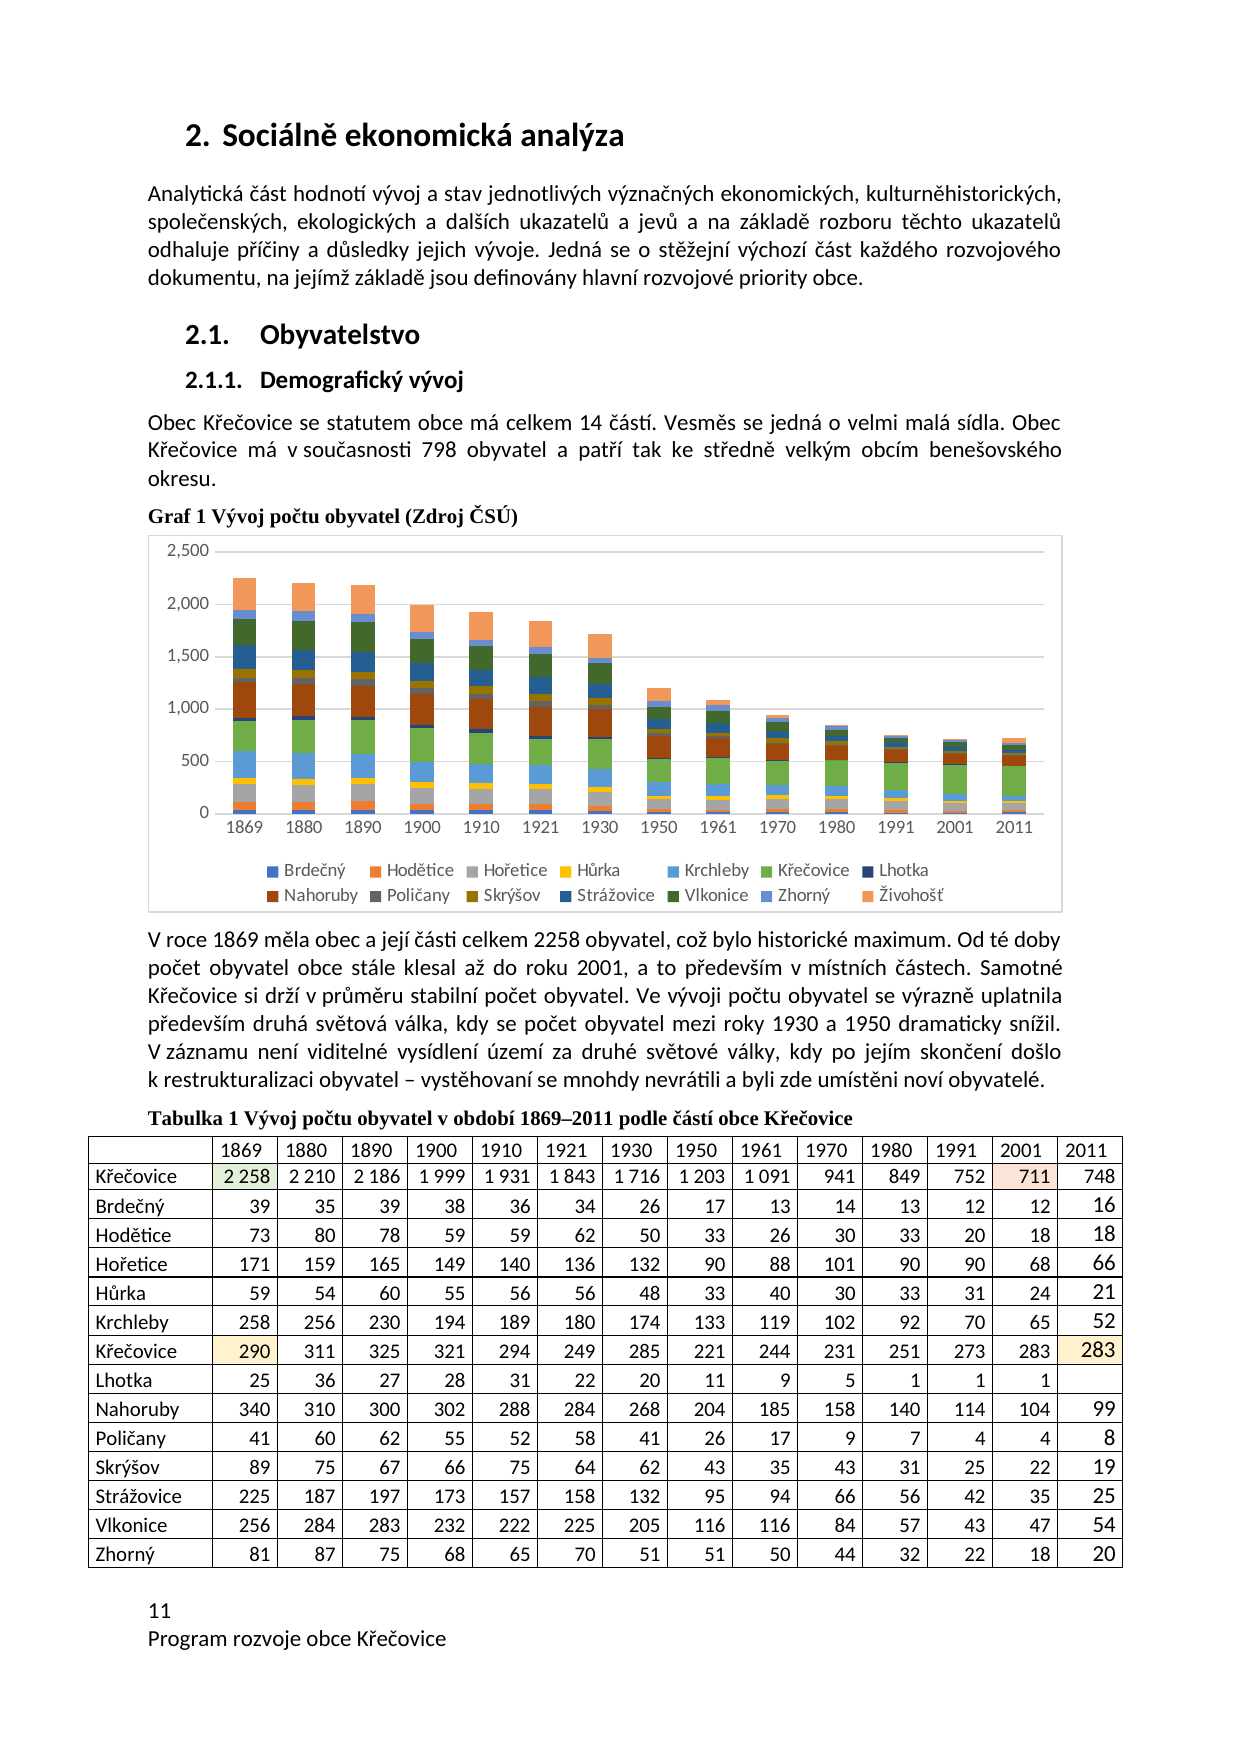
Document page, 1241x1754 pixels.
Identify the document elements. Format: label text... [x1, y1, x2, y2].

table_header 1950 [668, 1137, 732, 1163]
table_cell 35 [733, 1452, 797, 1480]
table_cell 92 [863, 1306, 927, 1334]
table_cell 33 [863, 1219, 927, 1247]
table_cell 64 [538, 1452, 602, 1480]
table_cell 273 [928, 1336, 992, 1363]
table_header 1880 [278, 1137, 342, 1163]
table_cell 25 [928, 1452, 992, 1480]
table_cell 132 [603, 1248, 667, 1276]
table_cell 58 [538, 1423, 602, 1451]
table_cell 50 [603, 1219, 667, 1247]
table_cell 268 [603, 1394, 667, 1422]
table_cell 116 [668, 1510, 732, 1538]
text Analytická část hodnotí vývoj a stav jednotlivých význačných ekonomických, kulturněhistorických, společenských, ekologických a dalších ukazatelů a jevů a na základě rozboru těchto ukazatelů odhaluje příčiny a důsledky jejich vývoje. Jedná se o stěžejní výchozí část každého rozvojového dokumentu, na jejímž základě jsou definovány hlavní rozvojové priority obce. [148, 179, 1063, 291]
table_cell 89 [213, 1452, 277, 1480]
table_cell 47 [993, 1510, 1057, 1538]
table_cell 325 [343, 1336, 407, 1363]
table_cell Hořetice [89, 1248, 212, 1276]
table_cell 256 [213, 1510, 277, 1538]
table_cell 231 [798, 1336, 862, 1363]
table_cell 1 [928, 1365, 992, 1393]
table_header 1869 [213, 1137, 277, 1163]
table_cell 36 [473, 1190, 537, 1218]
table_cell 66 [798, 1481, 862, 1509]
table_cell 65 [993, 1306, 1057, 1334]
table_cell 189 [473, 1306, 537, 1334]
table_cell 24 [993, 1278, 1057, 1305]
table_cell 62 [538, 1219, 602, 1247]
table_cell 7 [863, 1423, 927, 1451]
table_cell 159 [278, 1248, 342, 1276]
table_cell 20 [928, 1219, 992, 1247]
table_cell 90 [668, 1248, 732, 1276]
table_cell 104 [993, 1394, 1057, 1422]
table_cell 70 [538, 1539, 602, 1567]
table_cell 204 [668, 1394, 732, 1422]
table_cell 22 [993, 1452, 1057, 1480]
table_cell 12 [928, 1190, 992, 1218]
table_cell Nahoruby [89, 1394, 212, 1422]
table_cell 158 [798, 1394, 862, 1422]
table_cell 66 [408, 1452, 472, 1480]
table_cell 4 [993, 1423, 1057, 1451]
table_cell 157 [473, 1481, 537, 1509]
table_cell 22 [928, 1539, 992, 1567]
table_cell 39 [343, 1190, 407, 1218]
table_cell 173 [408, 1481, 472, 1509]
text Obec Křečovice se statutem obce má celkem 14 částí. Vesměs se jedná o velmi malá sídla. Obec Křečovice má v současnosti 798 obyvatel a patří tak ke středně velkým obcím benešovského okresu. [148, 408, 1063, 492]
table_cell 711 [993, 1164, 1057, 1189]
table_cell 68 [408, 1539, 472, 1567]
table_cell 140 [473, 1248, 537, 1276]
table_cell Poličany [89, 1423, 212, 1451]
table_cell 284 [538, 1394, 602, 1422]
table_cell 55 [408, 1423, 472, 1451]
table_cell 40 [733, 1278, 797, 1305]
table_cell 300 [343, 1394, 407, 1422]
table_cell 2 210 [278, 1164, 342, 1189]
table_cell 102 [798, 1306, 862, 1334]
table_cell 88 [733, 1248, 797, 1276]
table_cell 75 [278, 1452, 342, 1480]
table_cell 31 [473, 1365, 537, 1393]
table_cell 16 [1058, 1190, 1122, 1218]
table_cell 171 [213, 1248, 277, 1276]
table_cell 232 [408, 1510, 472, 1538]
table_cell 285 [603, 1336, 667, 1363]
table_cell 205 [603, 1510, 667, 1538]
table_header 1930 [603, 1137, 667, 1163]
table_header 1900 [408, 1137, 472, 1163]
table_cell 222 [473, 1510, 537, 1538]
table_cell 4 [928, 1423, 992, 1451]
table_cell Křečovice [89, 1164, 212, 1189]
table_cell 1 [863, 1365, 927, 1393]
table_cell 230 [343, 1306, 407, 1334]
table_cell 21 [1058, 1278, 1122, 1305]
table_cell 2 258 [213, 1164, 277, 1189]
table_cell 752 [928, 1164, 992, 1189]
table_cell 101 [798, 1248, 862, 1276]
table_cell 78 [343, 1219, 407, 1247]
table_cell 256 [278, 1306, 342, 1334]
table_cell 114 [928, 1394, 992, 1422]
table_cell 283 [1058, 1336, 1122, 1363]
table_cell Křečovice [89, 1336, 212, 1363]
table_cell 165 [343, 1248, 407, 1276]
table_cell 136 [538, 1248, 602, 1276]
table_cell 116 [733, 1510, 797, 1538]
table_cell 249 [538, 1336, 602, 1363]
table_cell 35 [278, 1190, 342, 1218]
table_cell 5 [798, 1365, 862, 1393]
table_header 1991 [928, 1137, 992, 1163]
table_cell 66 [1058, 1248, 1122, 1276]
table_cell 59 [473, 1219, 537, 1247]
table_cell 62 [343, 1423, 407, 1451]
table_cell 14 [798, 1190, 862, 1218]
table_cell 20 [1058, 1539, 1122, 1567]
table_cell 75 [473, 1452, 537, 1480]
table_cell 32 [863, 1539, 927, 1567]
table_cell 56 [863, 1481, 927, 1509]
table_cell 38 [408, 1190, 472, 1218]
table_cell 225 [538, 1510, 602, 1538]
table_cell 310 [278, 1394, 342, 1422]
table_cell 48 [603, 1278, 667, 1305]
table_cell 2 186 [343, 1164, 407, 1189]
table_cell 56 [538, 1278, 602, 1305]
table_cell 197 [343, 1481, 407, 1509]
table_cell Vlkonice [89, 1510, 212, 1538]
table_cell Zhorný [89, 1539, 212, 1567]
table_cell 194 [408, 1306, 472, 1334]
table_header 1910 [473, 1137, 537, 1163]
table_cell 55 [408, 1278, 472, 1305]
table_cell 251 [863, 1336, 927, 1363]
table_cell 43 [798, 1452, 862, 1480]
table_cell 51 [668, 1539, 732, 1567]
table_cell 31 [928, 1278, 992, 1305]
table_cell 81 [213, 1539, 277, 1567]
table_cell 290 [213, 1336, 277, 1363]
table_cell 67 [343, 1452, 407, 1480]
table_cell 13 [863, 1190, 927, 1218]
table_cell 54 [1058, 1510, 1122, 1538]
table_cell 18 [1058, 1219, 1122, 1247]
table_cell 52 [1058, 1306, 1122, 1334]
table_header [89, 1137, 212, 1163]
table_cell 43 [928, 1510, 992, 1538]
table_cell 59 [408, 1219, 472, 1247]
table_cell 22 [538, 1365, 602, 1393]
subtitle Demografický vývoj [185, 364, 1063, 395]
table_cell 1 203 [668, 1164, 732, 1189]
subtitle Obyvatelstvo [185, 316, 1063, 352]
table_cell 51 [603, 1539, 667, 1567]
table_cell 62 [603, 1452, 667, 1480]
table_cell 73 [213, 1219, 277, 1247]
table_cell 60 [278, 1423, 342, 1451]
table_cell 8 [1058, 1423, 1122, 1451]
table_cell 221 [668, 1336, 732, 1363]
table_cell 1 716 [603, 1164, 667, 1189]
table_header 1961 [733, 1137, 797, 1163]
table_cell 1 931 [473, 1164, 537, 1189]
table_cell 35 [993, 1481, 1057, 1509]
table_cell 87 [278, 1539, 342, 1567]
table_cell 158 [538, 1481, 602, 1509]
table_cell 748 [1058, 1164, 1122, 1189]
table_cell 25 [213, 1365, 277, 1393]
table_cell 34 [538, 1190, 602, 1218]
table_cell 321 [408, 1336, 472, 1363]
table_cell 33 [668, 1278, 732, 1305]
table_cell 185 [733, 1394, 797, 1422]
table_cell 52 [473, 1423, 537, 1451]
table_cell 20 [603, 1365, 667, 1393]
table_cell Hůrka [89, 1278, 212, 1305]
table_cell 65 [473, 1539, 537, 1567]
table_cell 119 [733, 1306, 797, 1334]
table_cell 11 [668, 1365, 732, 1393]
table_cell 9 [733, 1365, 797, 1393]
table_cell 95 [668, 1481, 732, 1509]
table_cell 18 [993, 1219, 1057, 1247]
table_cell 42 [928, 1481, 992, 1509]
table_cell Lhotka [89, 1365, 212, 1393]
table_cell 18 [993, 1539, 1057, 1567]
table_cell 41 [213, 1423, 277, 1451]
table_cell 244 [733, 1336, 797, 1363]
table_cell 70 [928, 1306, 992, 1334]
table_cell 27 [343, 1365, 407, 1393]
table_cell 180 [538, 1306, 602, 1334]
table_cell 283 [343, 1510, 407, 1538]
table_cell 26 [603, 1190, 667, 1218]
table_cell 41 [603, 1423, 667, 1451]
table_cell 133 [668, 1306, 732, 1334]
table_cell 54 [278, 1278, 342, 1305]
table_header 1980 [863, 1137, 927, 1163]
table_cell 140 [863, 1394, 927, 1422]
table_cell 56 [473, 1278, 537, 1305]
table_cell 31 [863, 1452, 927, 1480]
table_header 1890 [343, 1137, 407, 1163]
table_cell 36 [278, 1365, 342, 1393]
table_cell 225 [213, 1481, 277, 1509]
table_cell 25 [1058, 1481, 1122, 1509]
table_header 1921 [538, 1137, 602, 1163]
table_cell 284 [278, 1510, 342, 1538]
table_cell 288 [473, 1394, 537, 1422]
table_cell 90 [863, 1248, 927, 1276]
table_cell 90 [928, 1248, 992, 1276]
table_cell 1 [993, 1365, 1057, 1393]
table_header 2011 [1058, 1137, 1122, 1163]
table_cell 941 [798, 1164, 862, 1189]
table_cell 33 [863, 1278, 927, 1305]
table_cell 43 [668, 1452, 732, 1480]
table_cell 59 [213, 1278, 277, 1305]
table_cell 44 [798, 1539, 862, 1567]
table_cell 149 [408, 1248, 472, 1276]
table_cell 99 [1058, 1394, 1122, 1422]
table_cell 50 [733, 1539, 797, 1567]
table_cell Hodětice [89, 1219, 212, 1247]
table_cell 258 [213, 1306, 277, 1334]
subtitle Sociálně ekonomická analýza [185, 114, 1063, 154]
table_cell 17 [668, 1190, 732, 1218]
table_cell Skrýšov [89, 1452, 212, 1480]
table_cell 294 [473, 1336, 537, 1363]
table_cell 1 091 [733, 1164, 797, 1189]
table_header 1970 [798, 1137, 862, 1163]
table_cell 17 [733, 1423, 797, 1451]
table_cell Krchleby [89, 1306, 212, 1334]
table_cell Strážovice [89, 1481, 212, 1509]
table_cell 340 [213, 1394, 277, 1422]
table_cell 174 [603, 1306, 667, 1334]
table_cell 84 [798, 1510, 862, 1538]
text V roce 1869 měla obec a její části celkem 2258 obyvatel, což bylo historické maximum. Od té doby počet obyvatel obce stále klesal až do roku 2001, a to především v místních částech. Samotné Křečovice si drží v průměru stabilní počet obyvatel. Ve vývoji počtu obyvatel se výrazně uplatnila především druhá světová válka, kdy se počet obyvatel mezi roky 1930 a 1950 dramaticky snížil. V záznamu není viditelné vysídlení území za druhé světové války, kdy po jejím skončení došlo k restrukturalizaci obyvatel – vystěhovaní se mnohdy nevrátili a byli zde umístěni noví obyvatelé. [148, 925, 1063, 1093]
table_cell Brdečný [89, 1190, 212, 1218]
table_cell [1058, 1365, 1122, 1393]
table_cell 1 999 [408, 1164, 472, 1189]
table_cell 187 [278, 1481, 342, 1509]
table_cell 19 [1058, 1452, 1122, 1480]
table_cell 12 [993, 1190, 1057, 1218]
table_cell 1 843 [538, 1164, 602, 1189]
table_cell 75 [343, 1539, 407, 1567]
table_cell 30 [798, 1278, 862, 1305]
table_cell 57 [863, 1510, 927, 1538]
table_cell 283 [993, 1336, 1057, 1363]
table_cell 60 [343, 1278, 407, 1305]
table_cell 28 [408, 1365, 472, 1393]
table_cell 80 [278, 1219, 342, 1247]
table_cell 849 [863, 1164, 927, 1189]
table_header 2001 [993, 1137, 1057, 1163]
table_cell 9 [798, 1423, 862, 1451]
table_cell 94 [733, 1481, 797, 1509]
table_cell 33 [668, 1219, 732, 1247]
table_cell 311 [278, 1336, 342, 1363]
table_cell 13 [733, 1190, 797, 1218]
table_cell 26 [668, 1423, 732, 1451]
table_cell 30 [798, 1219, 862, 1247]
table_cell 39 [213, 1190, 277, 1218]
table_cell 132 [603, 1481, 667, 1509]
table_cell 26 [733, 1219, 797, 1247]
table_cell 302 [408, 1394, 472, 1422]
table_cell 68 [993, 1248, 1057, 1276]
